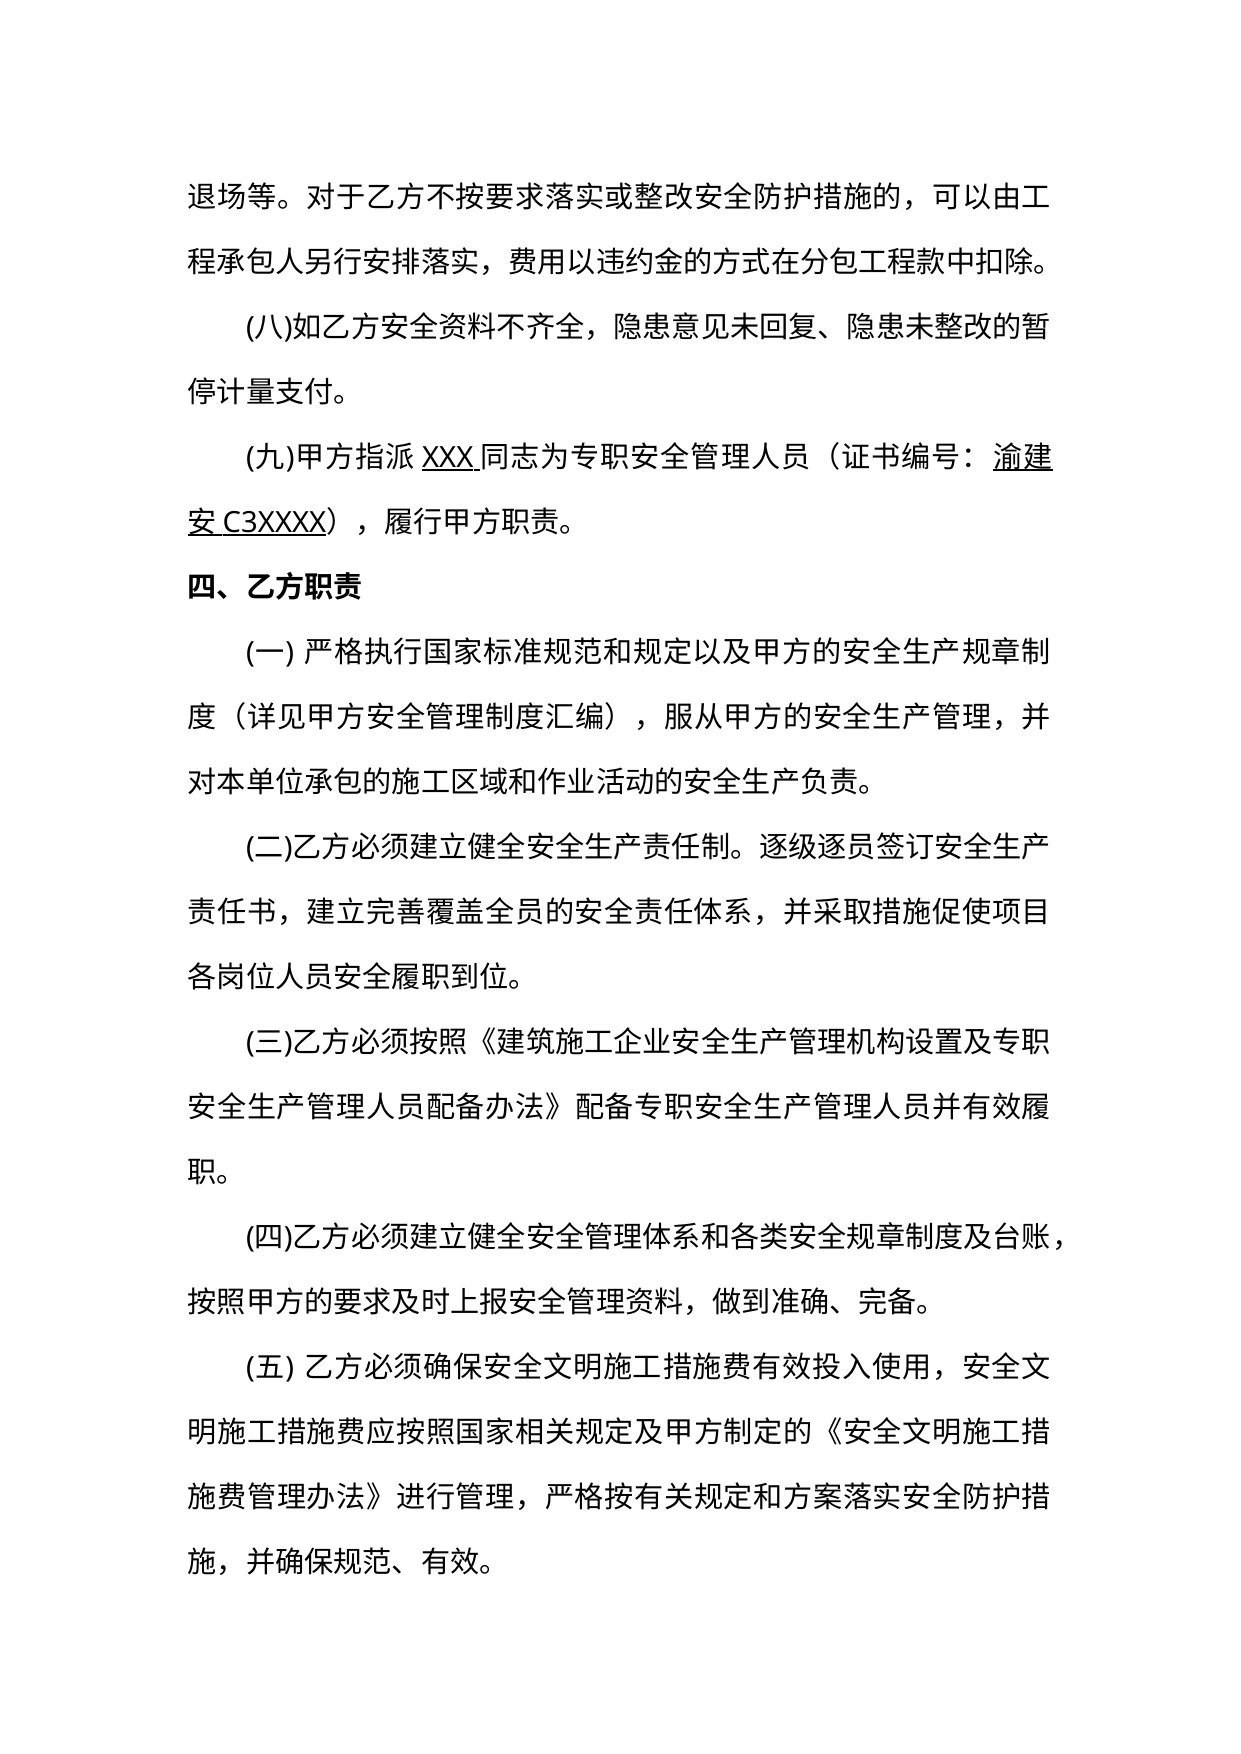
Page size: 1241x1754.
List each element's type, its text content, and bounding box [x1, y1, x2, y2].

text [187, 162, 1053, 292]
text (三)乙方必须按照《建筑施工企业安全生产管理机构设置及专职安全生产管理人员配备办法》配备专职安全生产管理人员并有效履职。 [187, 1007, 1053, 1202]
text (四)乙方必须建立健全安全管理体系和各类安全规章制度及台账，按照甲方的要求及时上报安全管理资料，做到准确、完备。 [187, 1202, 1053, 1332]
text (九)甲方指派XXX同志为专职安全管理人员（证书编号：渝建安C3XXXX），履行甲方职责。 [187, 422, 1053, 552]
text (二)乙方必须建立健全安全生产责任制。逐级逐员签订安全生产责任书，建立完善覆盖全员的安全责任体系，并采取措施促使项目各岗位人员安全履职到位。 [187, 812, 1053, 1007]
text 四、乙方职责 [187, 552, 1053, 617]
text (八)如乙方安全资料不齐全，隐患意见未回复、隐患未整改的暂停计量支付。 [187, 292, 1053, 422]
text (一) 严格执行国家标准规范和规定以及甲方的安全生产规章制度（详见甲方安全管理制度汇编），服从甲方的安全生产管理，并对本单位承包的施工区域和作业活动的安全生产负责。 [187, 617, 1053, 812]
text (五) 乙方必须确保安全文明施工措施费有效投入使用，安全文明施工措施费应按照国家相关规定及甲方制定的《安全文明施工措施费管理办法》进行管理，严格按有关规定和方案落实安全防护措施，并确保规范、有效。 [187, 1332, 1053, 1592]
